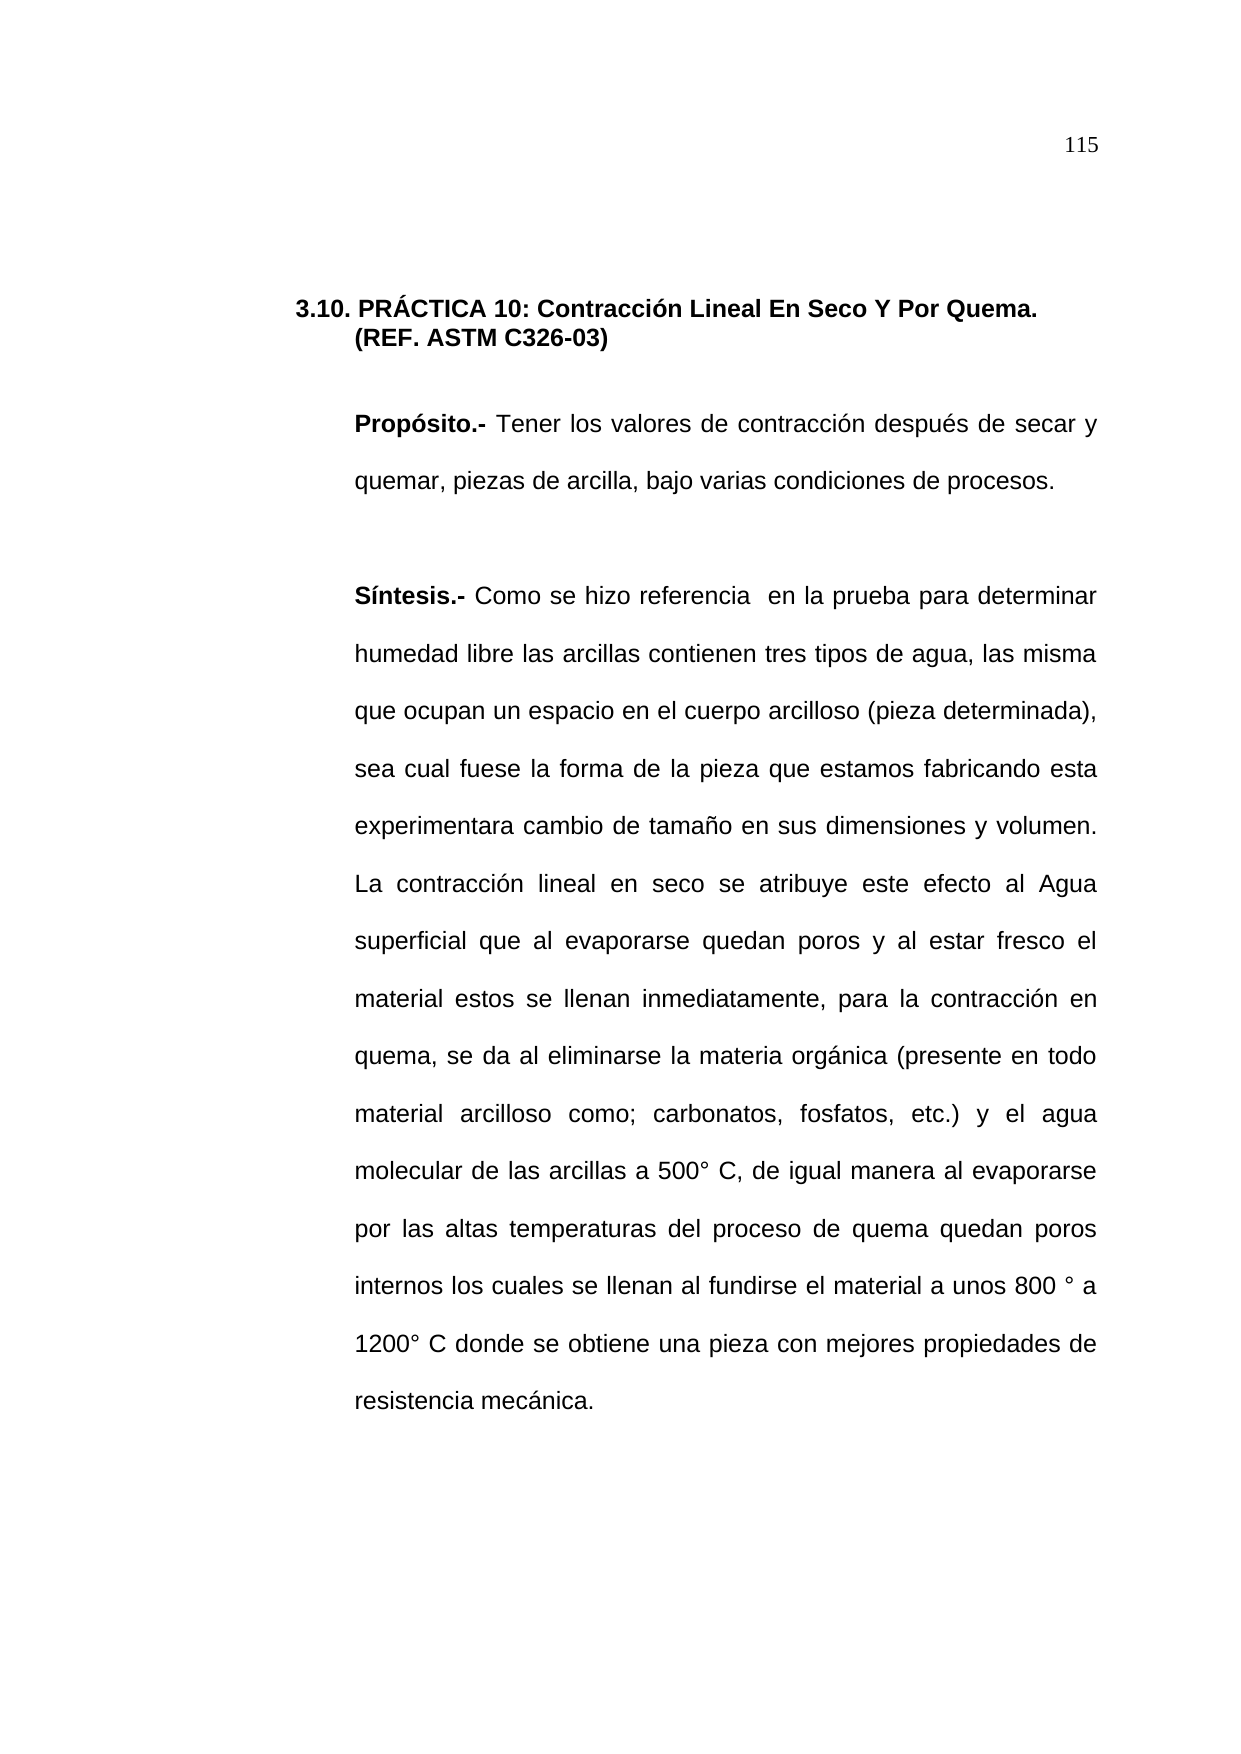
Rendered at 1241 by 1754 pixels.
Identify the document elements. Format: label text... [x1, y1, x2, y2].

text Síntesis.- Como se hizo referencia en la prueba para determinar humedad libre las arcillas contienen tres tipos de agua, las misma que ocupan un espacio en el cuerpo arcilloso (pieza determinada), sea cual fuese la forma de la pieza que estamos fabricando esta experimentara cambio de tamaño en sus dimensiones y volumen. La contracción lineal en seco se atribuye este efecto al Agua superficial que al evaporarse quedan poros y al estar fresco el material estos se llenan inmediatamente, para la contracción en quema, se da al eliminarse la materia orgánica (presente en todo material arcilloso como; carbonatos, fosfatos, etc.) y el agua molecular de las arcillas a 500° C, de igual manera al evaporarse por las altas temperaturas del proceso de quema quedan poros internos los cuales se llenan al fundirse el material a unos 800 ° a 1200° C donde se obtiene una pieza con mejores propiedades de resistencia mecánica. [354, 581, 1098, 1415]
text Propósito.- Tener los valores de contracción después de secar y quemar, piezas de arcilla, bajo varias condiciones de procesos. [354, 409, 1098, 495]
text 3.10. PRÁCTICA 10: Contracción Lineal En Seco Y Por Quema. (REF. ASTM C326-03) [295, 294, 1098, 351]
